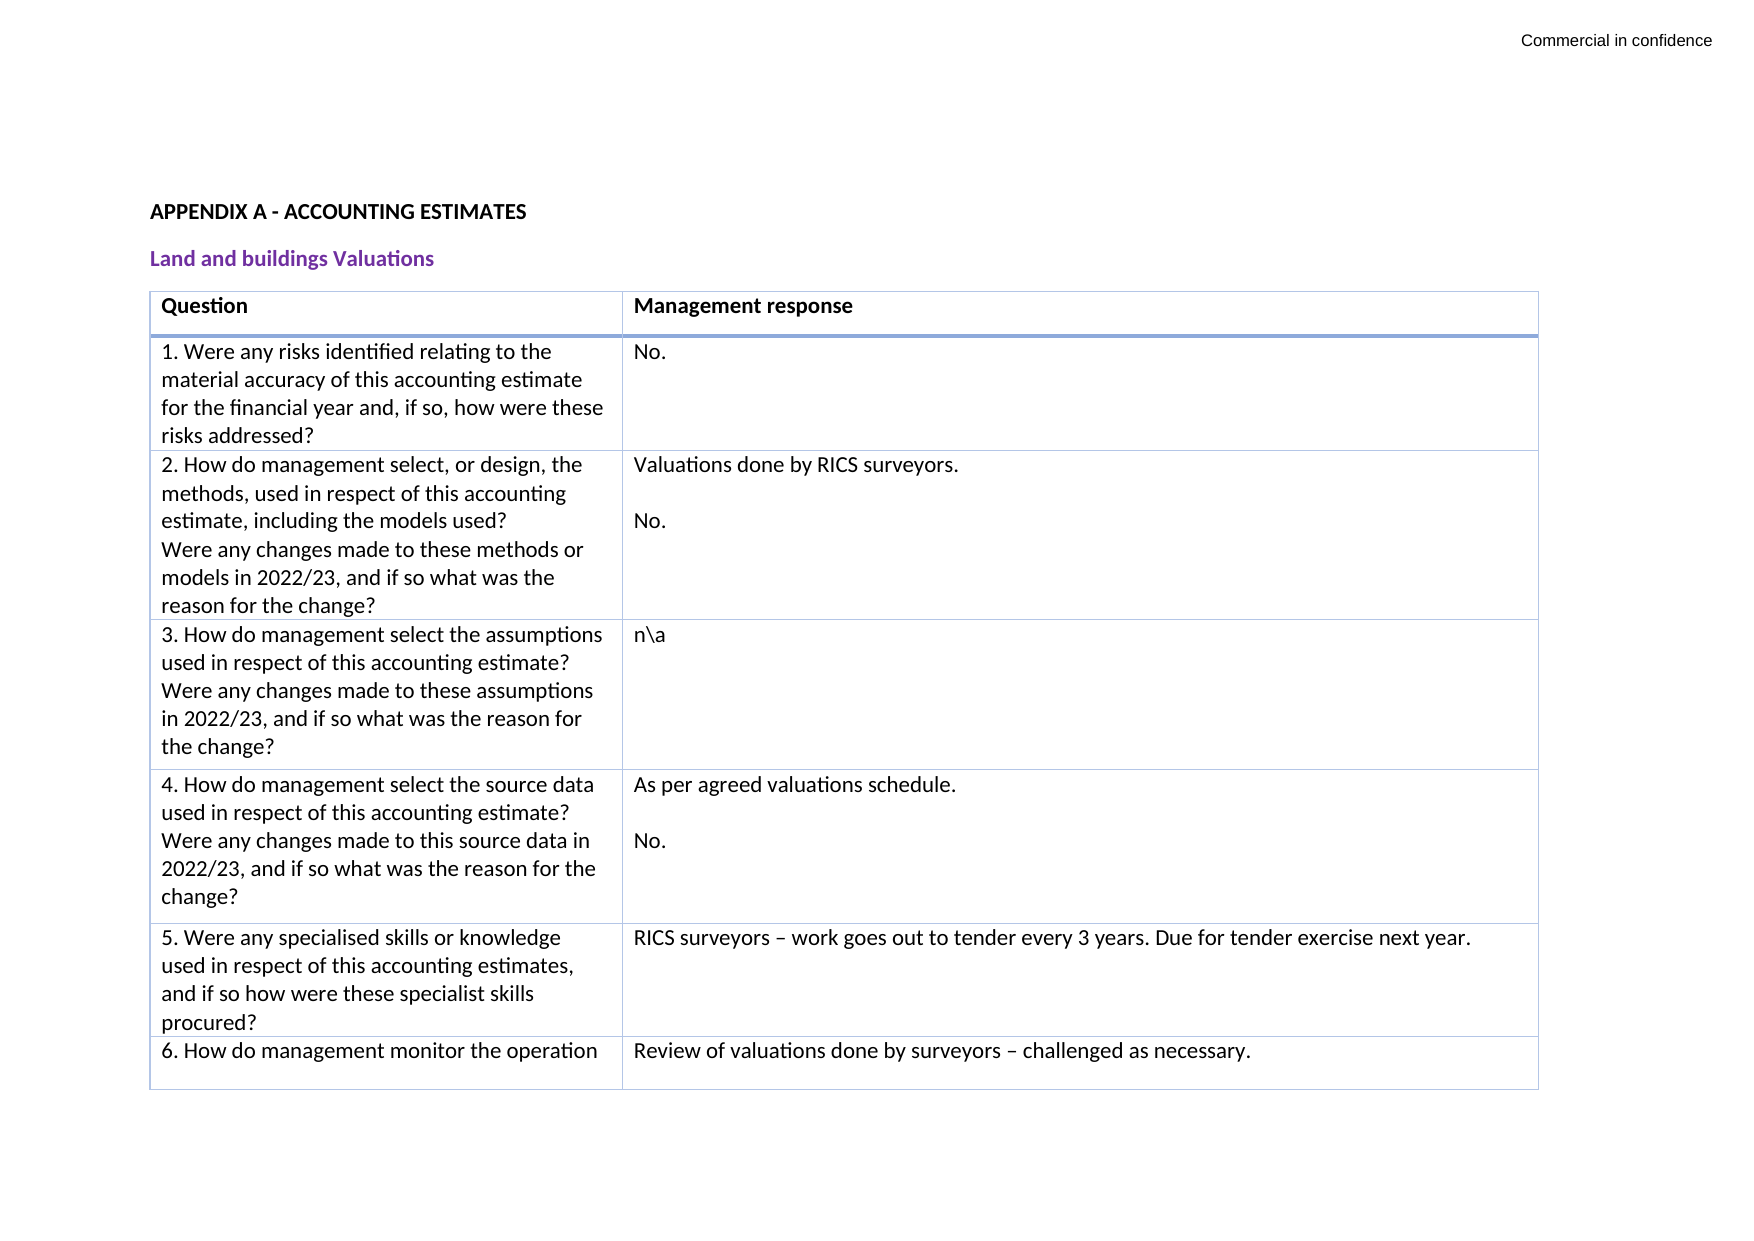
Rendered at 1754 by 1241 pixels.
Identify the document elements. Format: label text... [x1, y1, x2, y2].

table_cell 1. Were any risks identified relating to the material accuracy of this accounting estimate for the financial year and, if so, how were these risks addressed? [151, 338, 622, 449]
table_cell Valuations done by RICS surveyors. No. [623, 451, 1538, 619]
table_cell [151, 1037, 622, 1089]
table_cell 4. How do management select the source data used in respect of this accounting estimate? Were any changes made to this source data in 2022/23, and if so what was the reason for the change? [151, 770, 622, 922]
table_header Management response [623, 292, 1538, 334]
table_cell 5. Were any specialised skills or knowledge used in respect of this accounting estimates, and if so how were these specialist skills procured? [151, 924, 622, 1036]
text APPENDIX A - ACCOUNTING ESTIMATES [150, 197, 1604, 225]
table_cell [623, 1037, 1538, 1089]
table_cell RICS surveyors – work goes out to tender every 3 years. Due for tender exercise next year. [623, 924, 1538, 1036]
table_cell 2. How do management select, or design, the methods, used in respect of this accounting estimate, including the models used? Were any changes made to these methods or models in 2022/23, and if so what was the reason for the change? [151, 451, 622, 619]
table_cell No. [623, 338, 1538, 449]
table_header Question [151, 292, 622, 334]
table_cell As per agreed valuations schedule. No. [623, 770, 1538, 922]
table_cell n\a [623, 620, 1538, 769]
text Land and buildings Valuations [32, 244, 1604, 272]
table_cell 3. How do management select the assumptions used in respect of this accounting estimate? Were any changes made to these assumptions in 2022/23, and if so what was the reason for the change? [151, 620, 622, 769]
